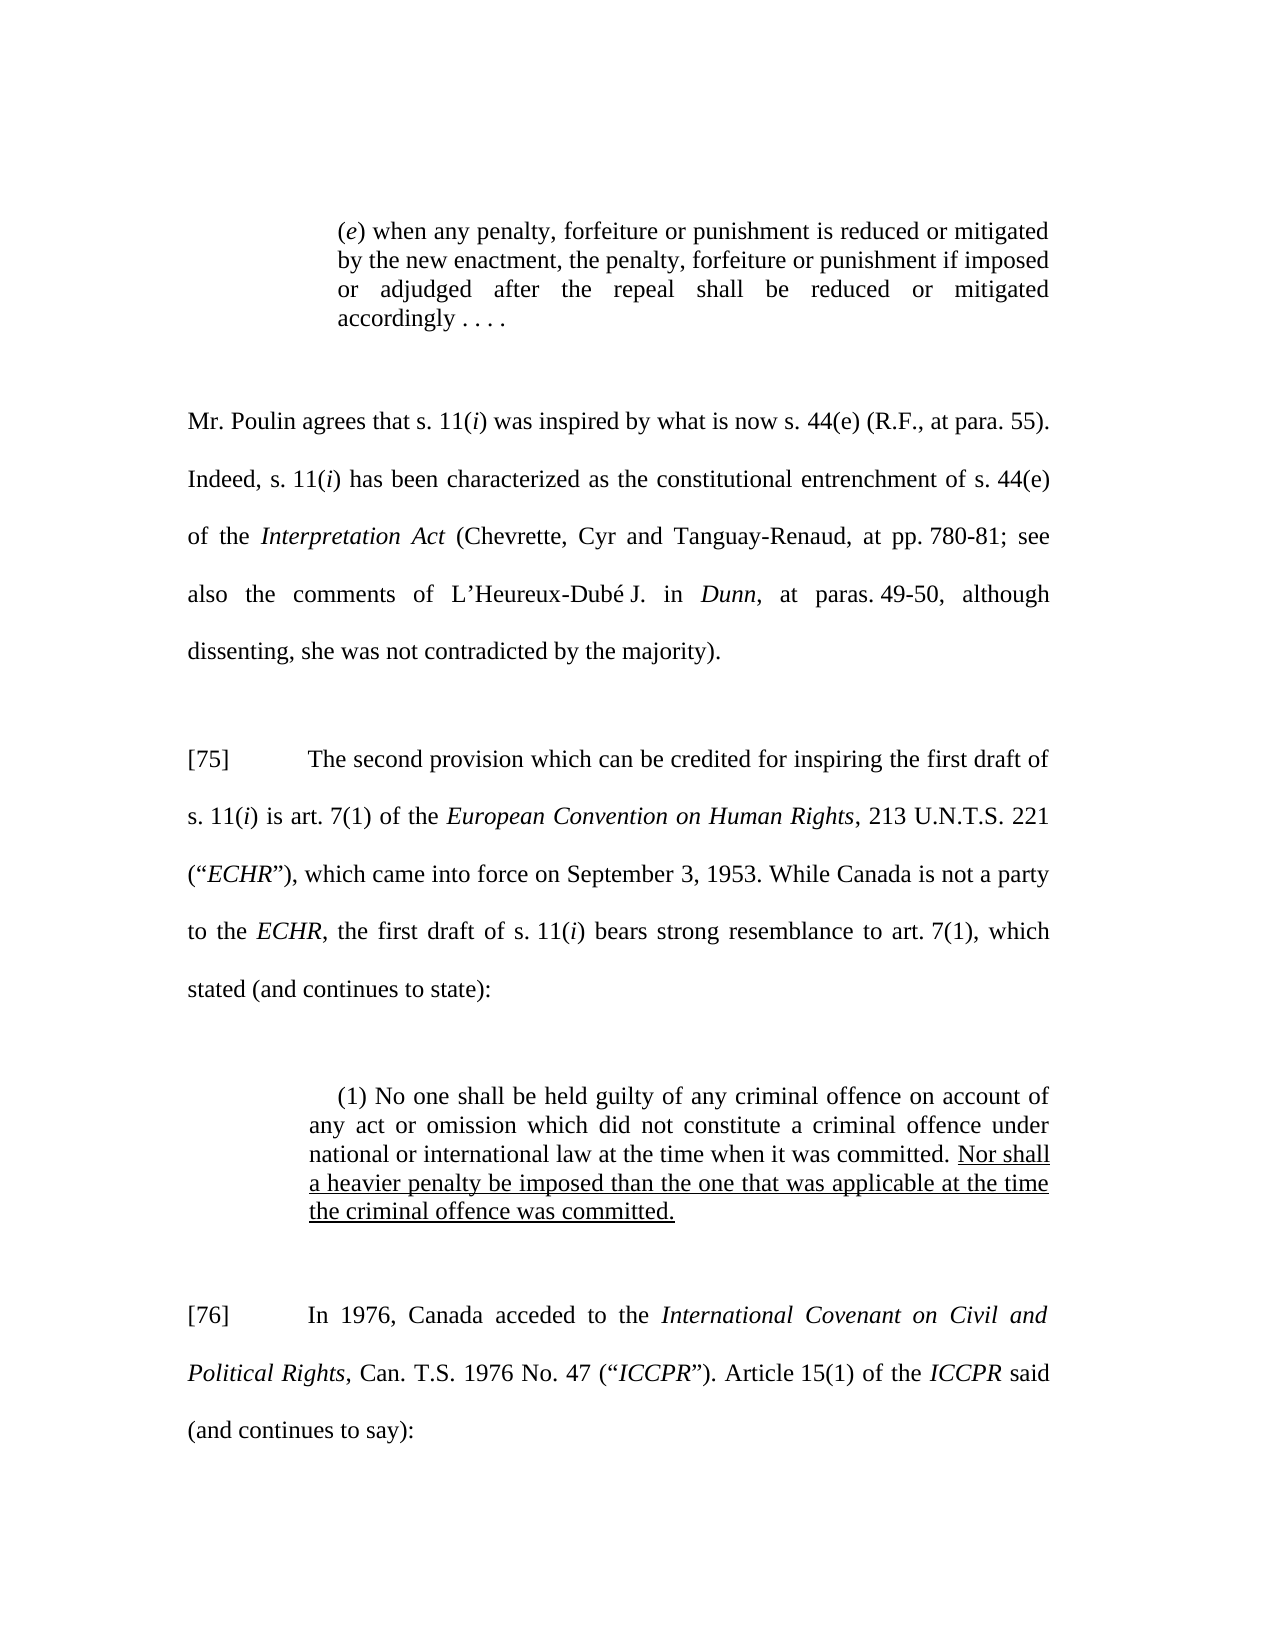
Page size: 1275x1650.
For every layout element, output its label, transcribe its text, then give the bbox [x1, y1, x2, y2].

text (1) No one shall be held guilty of any criminal offence on account of any act or omission which did not constitute a criminal offence under national or international law at the time when it was committed. Nor shall a heavier penalty be imposed than the one that was applicable at the time the criminal offence was committed. [309, 1081, 1050, 1225]
text Mr. Poulin agrees that s. 11(i) was inspired by what is now s. 44(e) (R.F., at para. 55). Indeed, s. 11(i) has been characterized as the constitutional entrenchment of s. 44(e) of the Interpretation Act (Chevrette, Cyr and Tanguay-Renaud, at pp. 780-81; see also the comments of L’Heureux-Dubé J. in Dunn, at paras. 49-50, although dissenting, she was not contradicted by the majority). [187, 406, 1050, 665]
text The second provision which can be credited for inspiring the first draft of s. 11(i) is art. 7(1) of the European Convention on Human Rights, 213 U.N.T.S. 221 (“ECHR”), which came into force on September 3, 1953. While Canada is not a party to the ECHR, the first draft of s. 11(i) bears strong resemblance to art. 7(1), which stated (and continues to state): [187, 744, 1050, 1003]
text In 1976, Canada acceded to the International Covenant on Civil and Political Rights, Can. T.S. 1976 No. 47 (“ICCPR”). Article 15(1) of the ICCPR said (and continues to say): [187, 1300, 1050, 1444]
text (e) when any penalty, forfeiture or punishment is reduced or mitigated by the new enactment, the penalty, forfeiture or punishment if imposed or adjudged after the repeal shall be reduced or mitigated accordingly . . . . [337, 216, 1050, 331]
